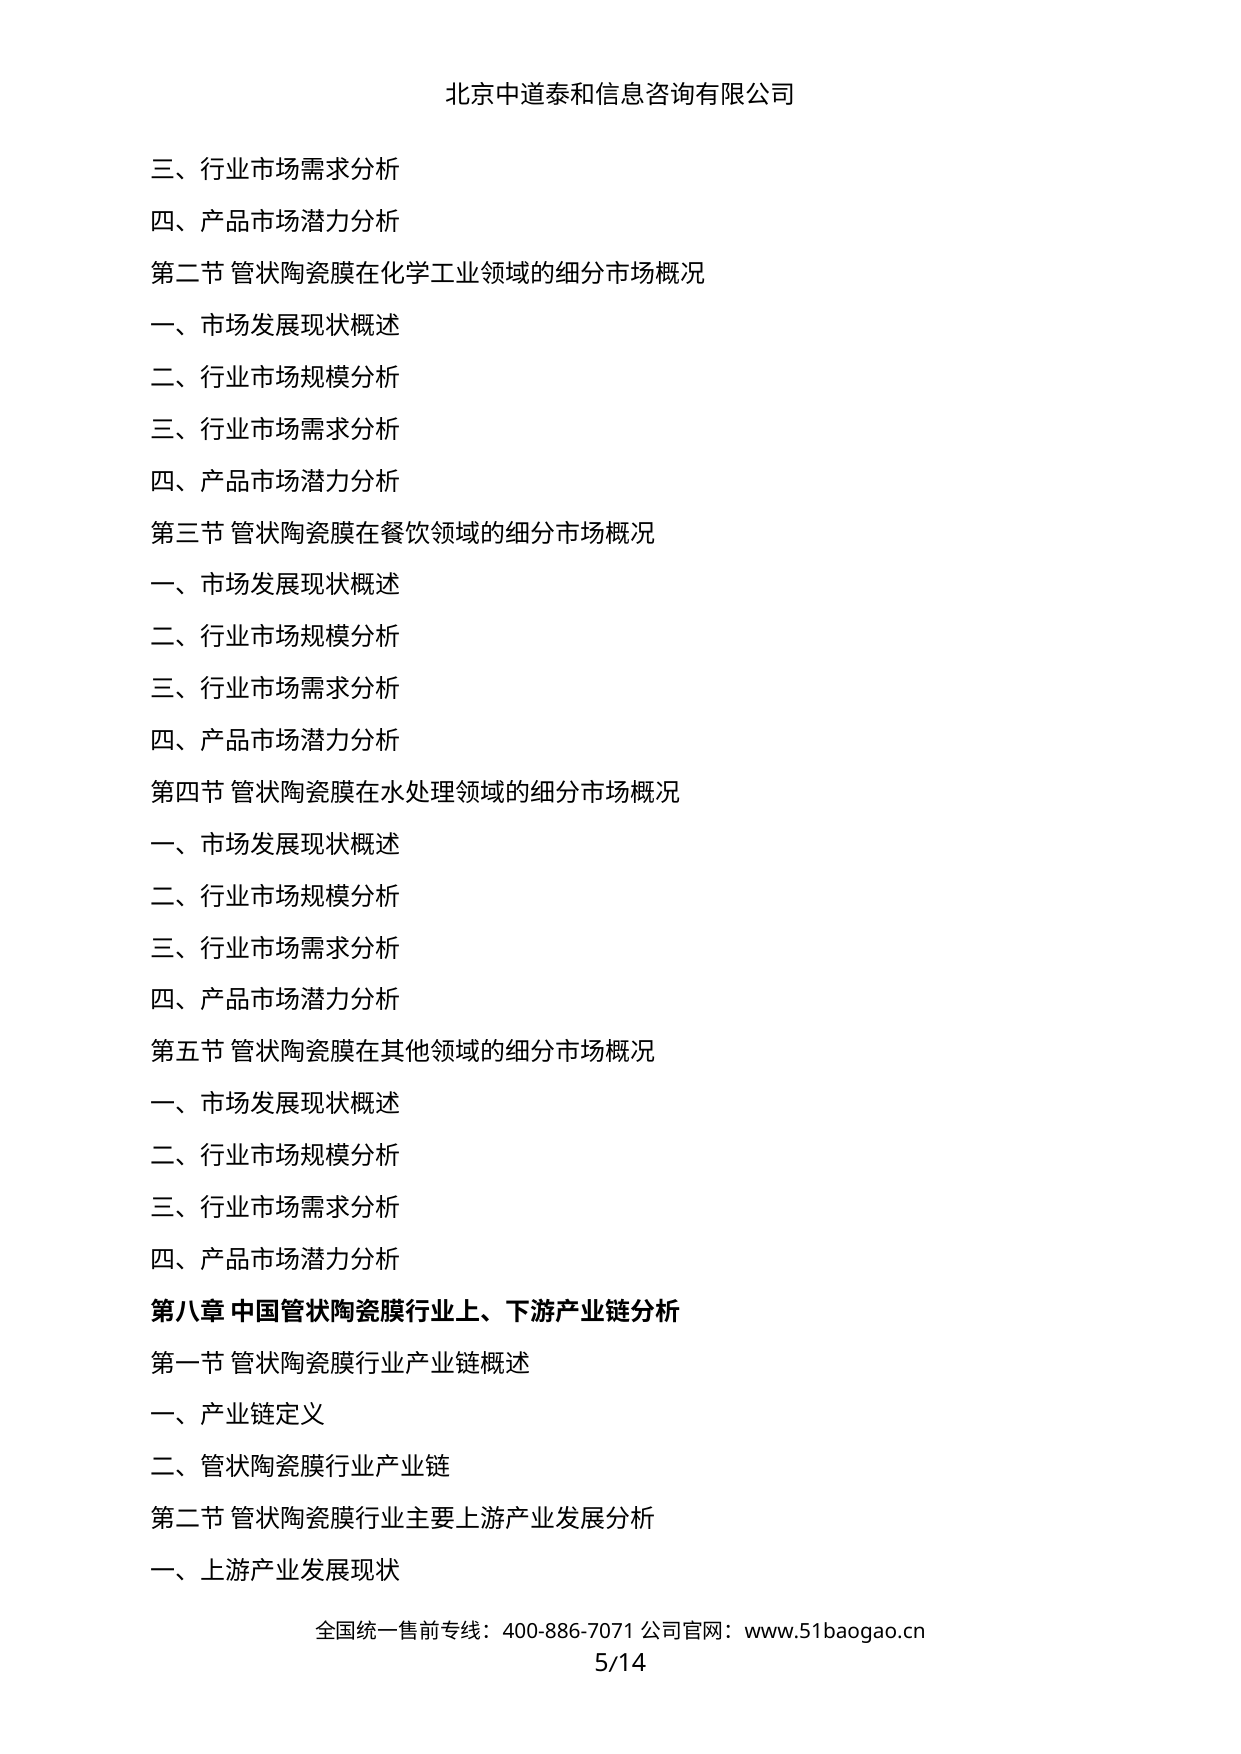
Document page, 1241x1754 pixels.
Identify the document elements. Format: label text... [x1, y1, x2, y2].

text 三、行业市场需求分析 [150, 150, 1090, 186]
text 二、行业市场规模分析 [150, 357, 1090, 394]
text 四、产品市场潜力分析 [150, 202, 1090, 238]
text 二、行业市场规模分析 [150, 876, 1090, 912]
text 二、管状陶瓷膜行业产业链 [150, 1447, 1090, 1483]
text 三、行业市场需求分析 [150, 928, 1090, 964]
text 四、产品市场潜力分析 [150, 461, 1090, 497]
text 四、产品市场潜力分析 [150, 980, 1090, 1016]
text 二、行业市场规模分析 [150, 617, 1090, 653]
text 一、产业链定义 [150, 1395, 1090, 1431]
text 第五节 管状陶瓷膜在其他领域的细分市场概况 [150, 1032, 1090, 1068]
text 三、行业市场需求分析 [150, 669, 1090, 705]
text 三、行业市场需求分析 [150, 409, 1090, 446]
text 四、产品市场潜力分析 [150, 721, 1090, 757]
text 第一节 管状陶瓷膜行业产业链概述 [150, 1343, 1090, 1379]
text 一、上游产业发展现状 [150, 1551, 1090, 1587]
text 一、市场发展现状概述 [150, 1084, 1090, 1120]
text 第三节 管状陶瓷膜在餐饮领域的细分市场概况 [150, 513, 1090, 549]
text 第二节 管状陶瓷膜行业主要上游产业发展分析 [150, 1499, 1090, 1535]
text 一、市场发展现状概述 [150, 824, 1090, 861]
text 第二节 管状陶瓷膜在化学工业领域的细分市场概况 [150, 254, 1090, 290]
text 三、行业市场需求分析 [150, 1187, 1090, 1224]
text 四、产品市场潜力分析 [150, 1239, 1090, 1276]
text 二、行业市场规模分析 [150, 1136, 1090, 1172]
text 一、市场发展现状概述 [150, 306, 1090, 342]
text 一、市场发展现状概述 [150, 565, 1090, 601]
text 第八章 中国管状陶瓷膜行业上、下游产业链分析 [150, 1291, 1090, 1327]
text 第四节 管状陶瓷膜在水处理领域的细分市场概况 [150, 772, 1090, 809]
